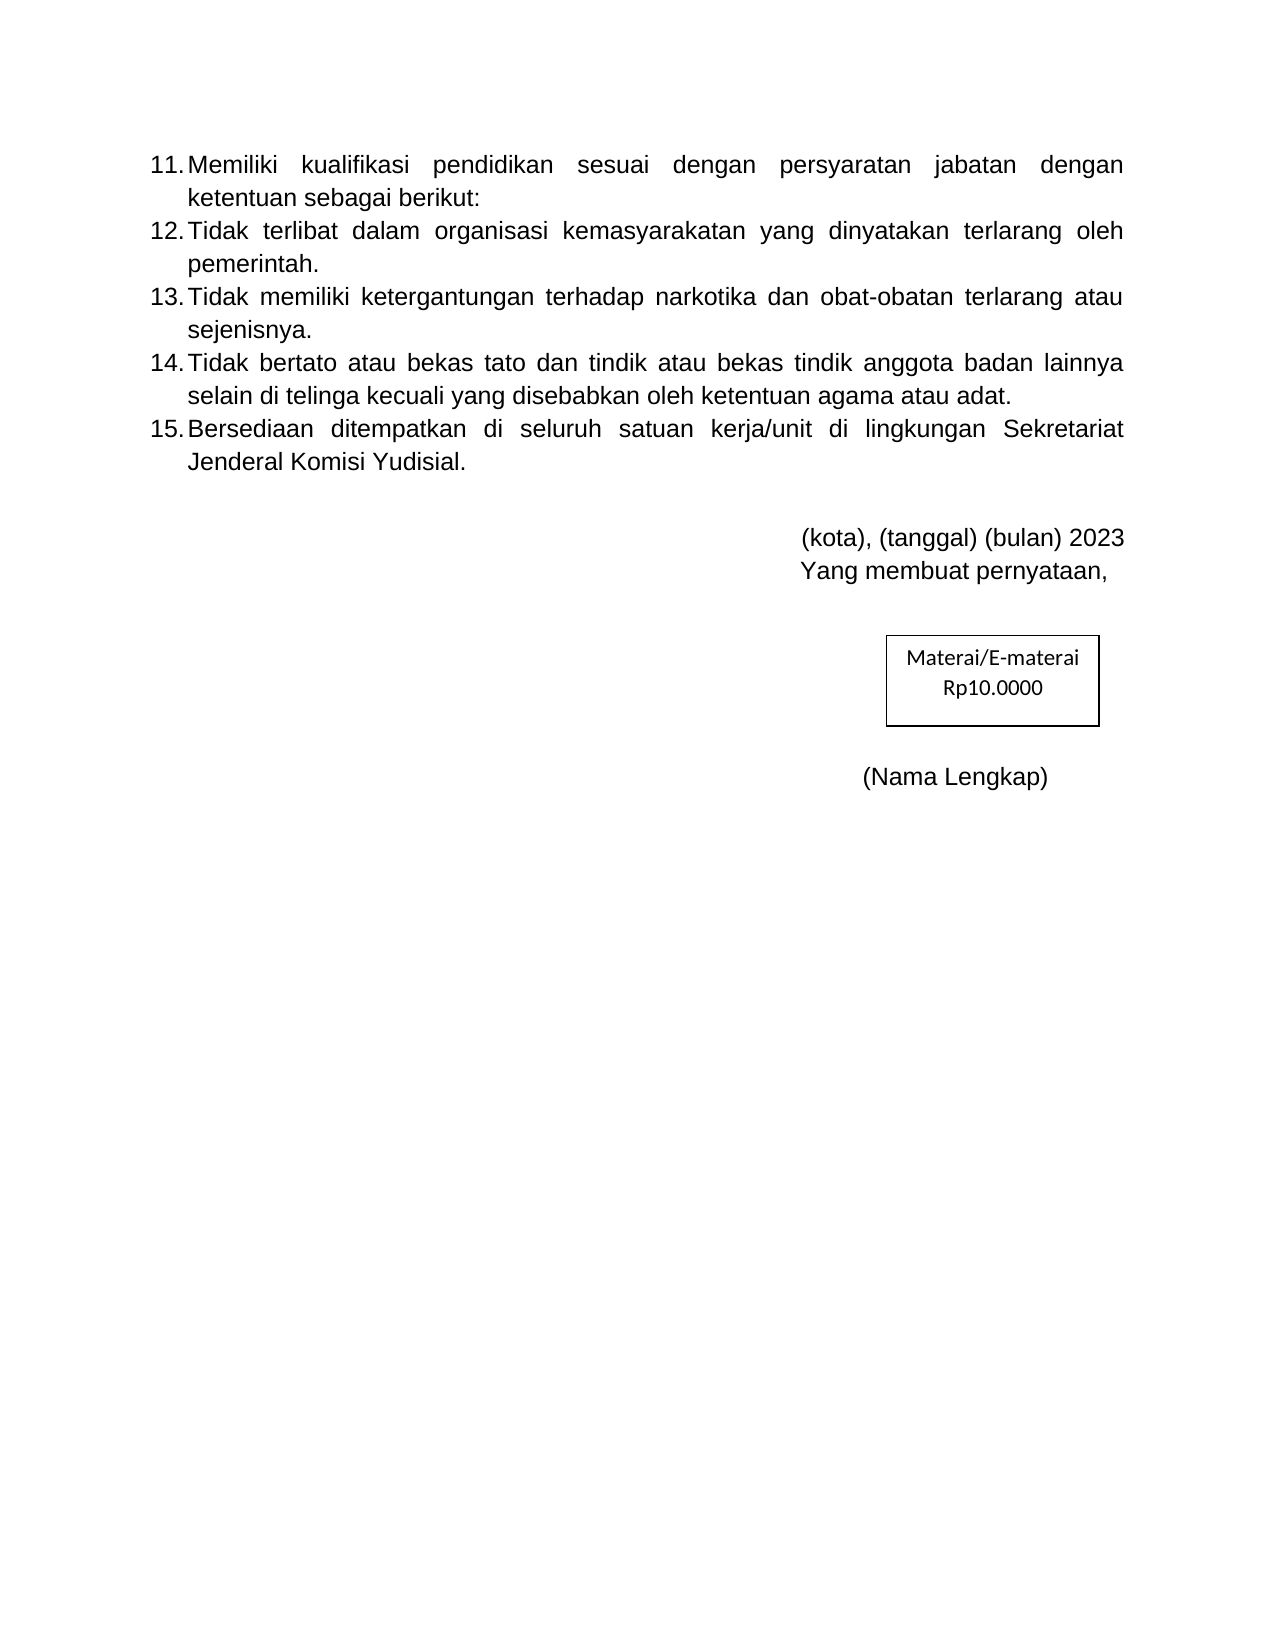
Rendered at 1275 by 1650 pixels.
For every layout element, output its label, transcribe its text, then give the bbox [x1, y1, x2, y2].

list Bersediaan ditempatkan di seluruh satuan kerja/unit di lingkungan Sekretariat Jenderal Komisi Yudisial. [150, 414, 1125, 476]
list Tidak bertato atau bekas tato dan tindik atau bekas tindik anggota badan lainnya selain di telinga kecuali yang disebabkan oleh ketentuan agama atau adat. [150, 348, 1125, 410]
text (kota), (tanggal) (bulan) 2023 [150, 523, 1125, 552]
list Memiliki kualifikasi pendidikan sesuai dengan persyaratan jabatan dengan ketentuan sebagai berikut: [150, 150, 1125, 212]
list Tidak terlibat dalam organisasi kemasyarakatan yang dinyatakan terlarang oleh pemerintah. [150, 216, 1125, 278]
list Yang membuat pernyataan, [800, 556, 1125, 585]
list Tidak memiliki ketergantungan terhadap narkotika dan obat-obatan terlarang atau sejenisnya. [150, 282, 1125, 344]
list (Nama Lengkap) [800, 762, 1125, 791]
